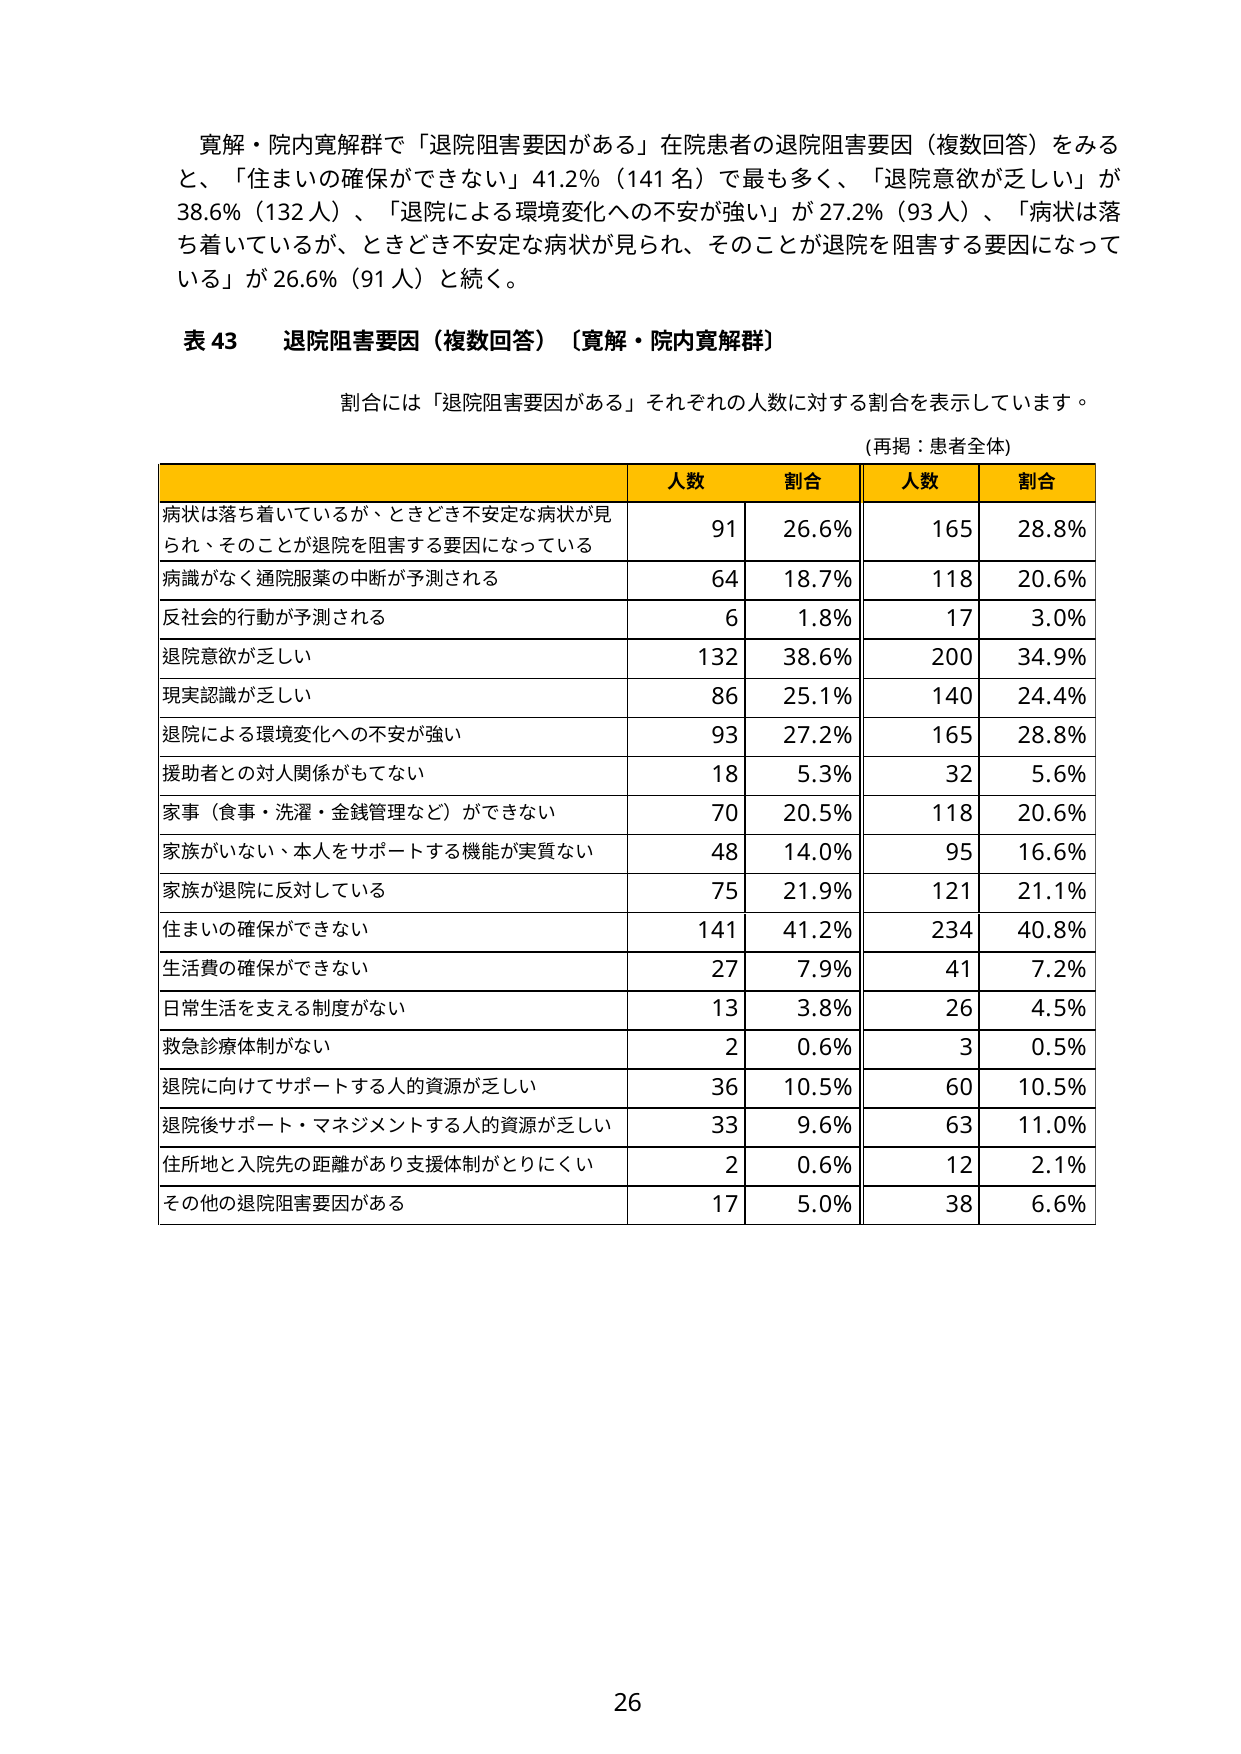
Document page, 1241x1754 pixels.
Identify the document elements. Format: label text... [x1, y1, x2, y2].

list 寛解・院内寛解群で「退院阻害要因がある」在院患者の退院阻害要因（複数回答）をみると、「住まいの確保ができない」41.2％（141名）で最も多く、「退院意欲が乏しい」が38.6%（132人）、「退院による環境変化への不安が強い」が27.2%（93人）、「病状は落ち着いているが、ときどき不安定な病状が見られ、そのことが退院を阻害する要因になっている」が26.6%（91人）と続く。 [177, 127, 1122, 294]
text 表 43 退院阻害要因（複数回答）〔寛解・院内寛解群〕 [183, 323, 1122, 356]
